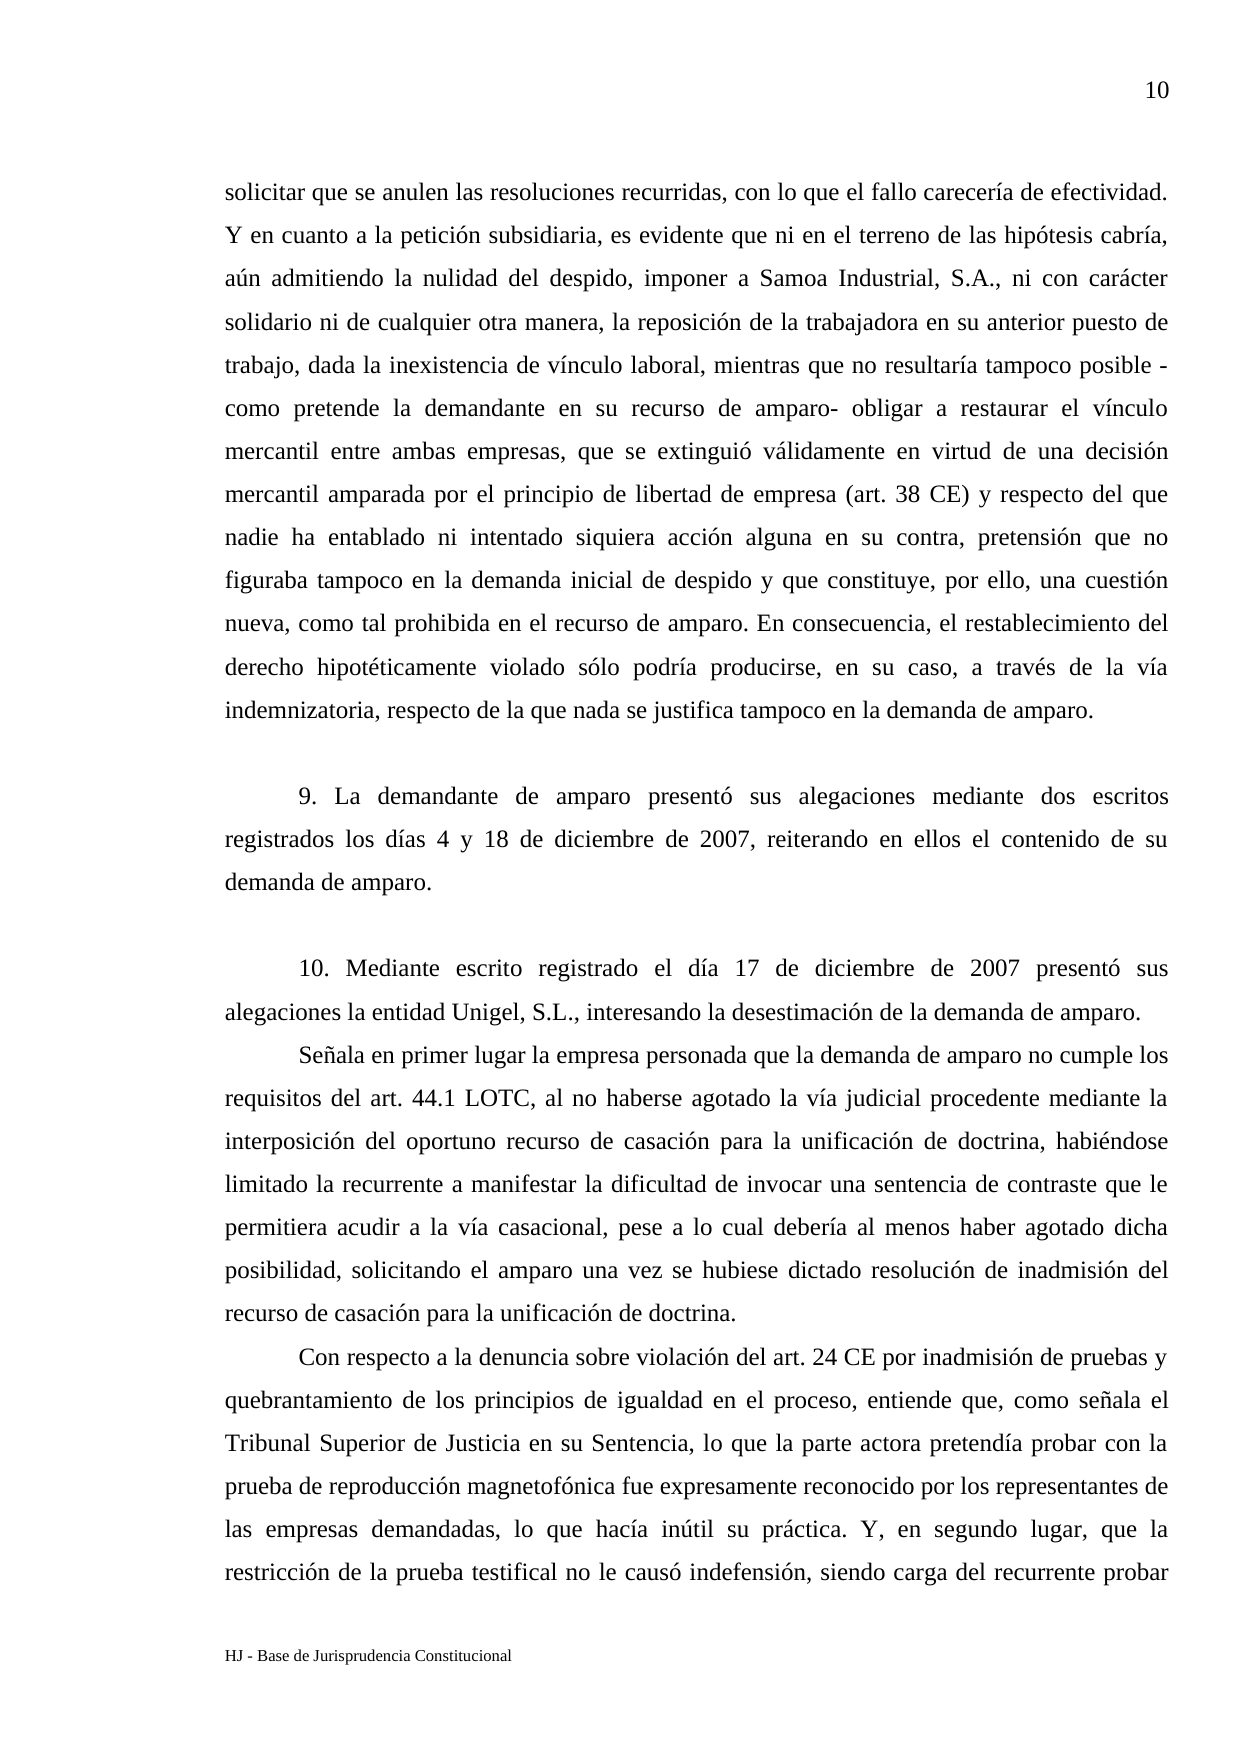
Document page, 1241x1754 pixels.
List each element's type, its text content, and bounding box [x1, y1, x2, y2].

text 9. La demandante de amparo presentó sus alegaciones mediante dos escritos registrados los días 4 y 18 de diciembre de 2007, reiterando en ellos el contenido de su demanda de amparo. [224, 781, 1169, 896]
text Señala en primer lugar la empresa personada que la demanda de amparo no cumple los requisitos del art. 44.1 LOTC, al no haberse agotado la vía judicial procedente mediante la interposición del oportuno recurso de casación para la unificación de doctrina, habiéndose limitado la recurrente a manifestar la dificultad de invocar una sentencia de contraste que le permitiera acudir a la vía casacional, pese a lo cual debería al menos haber agotado dicha posibilidad, solicitando el amparo una vez se hubiese dictado resolución de inadmisión del recurso de casación para la unificación de doctrina. [224, 1040, 1169, 1327]
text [224, 1342, 1169, 1586]
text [224, 177, 1169, 723]
text 10. Mediante escrito registrado el día 17 de diciembre de 2007 presentó sus alegaciones la entidad Unigel, S.L., interesando la desestimación de la demanda de amparo. [224, 953, 1169, 1025]
